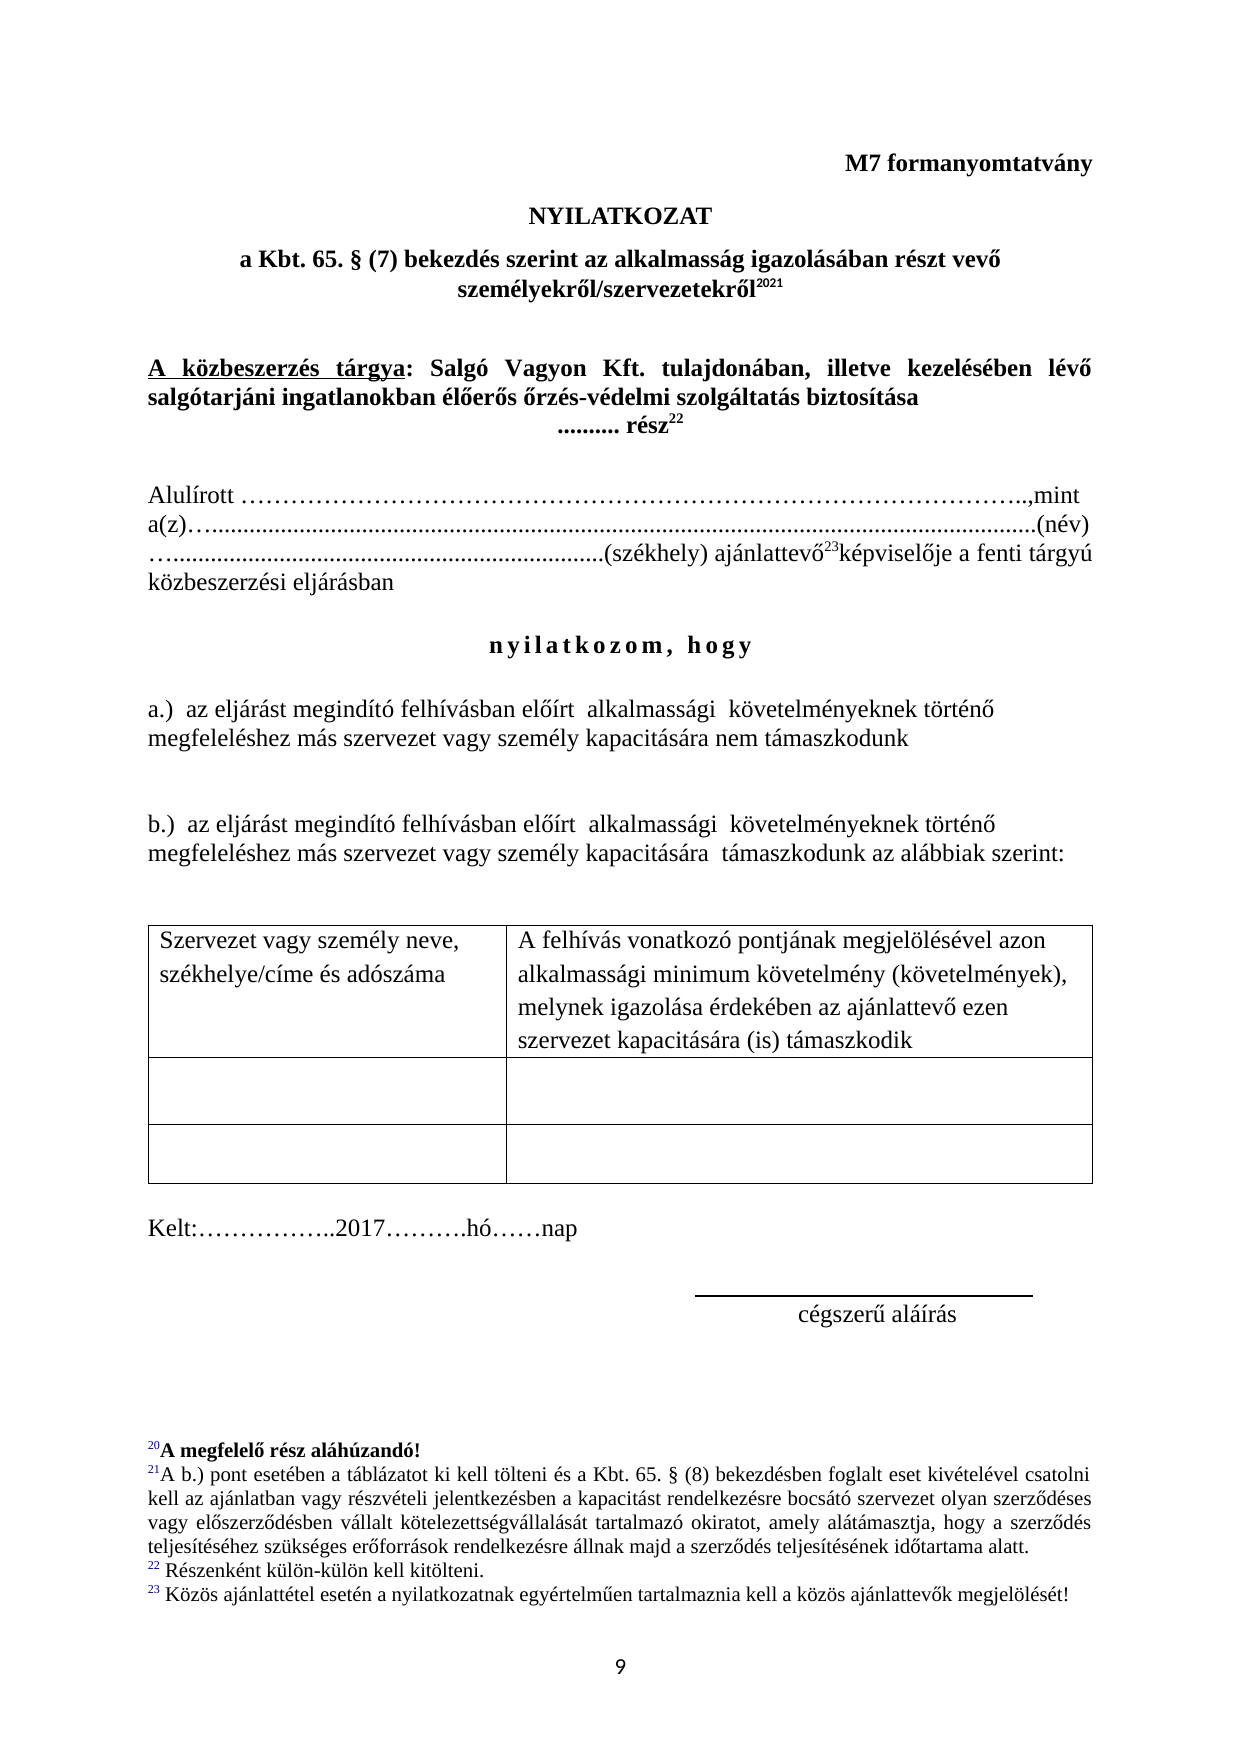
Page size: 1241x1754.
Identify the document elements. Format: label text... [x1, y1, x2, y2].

list .......... rész [148, 410, 1093, 439]
text Alulírott …………………………………………………………………………………..,mint [148, 480, 1093, 509]
table_header Szervezet vagy személy neve, székhelye/címe és adószáma [149, 926, 506, 1057]
table_cell [149, 1058, 506, 1124]
table_cell [507, 1125, 1092, 1183]
subtitle NYILATKOZAT [148, 201, 1093, 230]
table_cell [507, 1058, 1092, 1124]
text M7 formanyomtatvány [148, 148, 1093, 176]
text a Kbt. 65. § (7) bekezdés szerint az alkalmasság igazolásában részt vevő személyekről/szervezetekről [148, 244, 1093, 303]
text b.) az eljárást megindító felhívásban előírt alkalmassági követelményeknek történő megfeleléshez más szervezet vagy személy kapacitására támaszkodunk az alábbiak szerint: [148, 809, 1093, 867]
text a(z)…....................................................................................................................................(név) [148, 509, 1093, 538]
table_cell [149, 1125, 506, 1183]
text nyilatkozom, hogy [148, 630, 1093, 659]
list A közbeszerzés tárgya: Salgó Vagyon Kft. tulajdonában, illetve kezelésében lévő salgótarjáni ingatlanokban élőerős őrzés-védelmi szolgáltatás biztosítása [148, 353, 1093, 410]
text ….....................................................................(székhely) ajánlattevőképviselője a fenti tárgyú közbeszerzési eljárásban [148, 538, 1093, 595]
list Kelt:……………..2017……….hó……nap [148, 1213, 1093, 1241]
table_header A felhívás vonatkozó pontjának megjelölésével azon alkalmassági minimum követelmény (követelmények), melynek igazolása érdekében az ajánlattevő ezen szervezet kapacitására (is) támaszkodik [507, 926, 1092, 1057]
list cégszerű aláírás [223, 1299, 1093, 1328]
text a.) az eljárást megindító felhívásban előírt alkalmassági követelményeknek történő megfeleléshez más szervezet vagy személy kapacitására nem támaszkodunk [148, 694, 1093, 752]
